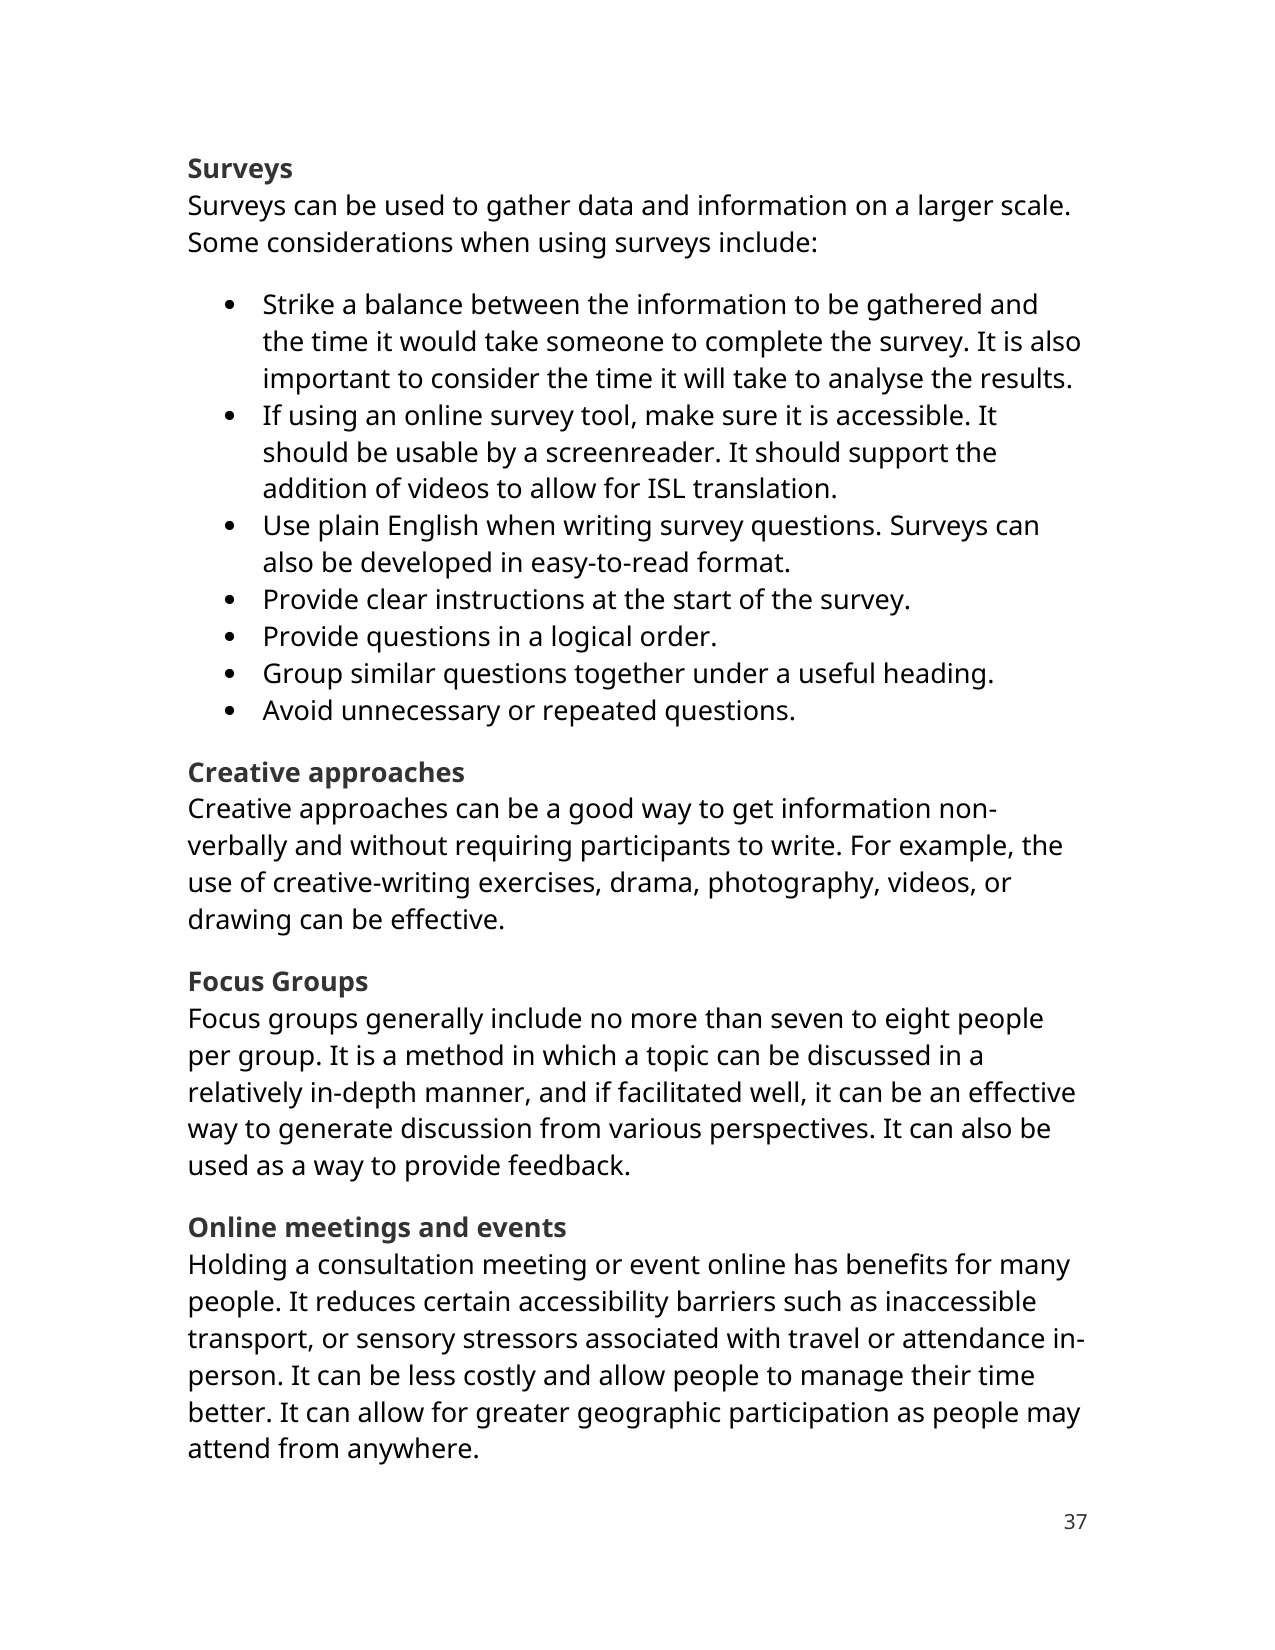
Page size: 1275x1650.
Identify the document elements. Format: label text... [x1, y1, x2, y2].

list Strike a balance between the information to be gathered and the time it would take someone to complete the survey. It is also important to consider the time it will take to analyse the results. [225, 286, 1087, 396]
subtitle Online meetings and events [187, 1209, 1087, 1246]
text Creative approaches can be a good way to get information non-verbally and without requiring participants to write. For example, the use of creative-writing exercises, drama, photography, videos, or drawing can be effective. [187, 790, 1087, 937]
list Use plain English when writing survey questions. Surveys can also be developed in easy-to-read format. [225, 507, 1087, 581]
text Surveys can be used to gather data and information on a larger scale. Some considerations when using surveys include: [187, 187, 1087, 261]
list Provide clear instructions at the start of the survey. [225, 581, 1087, 617]
subtitle Focus Groups [187, 962, 1087, 999]
subtitle Surveys [187, 150, 1087, 187]
list Group similar questions together under a useful heading. [225, 654, 1087, 691]
text Focus groups generally include no more than seven to eight people per group. It is a method in which a topic can be discussed in a relatively in-depth manner, and if facilitated well, it can be an effective way to generate discussion from various perspectives. It can also be used as a way to provide feedback. [187, 999, 1087, 1184]
subtitle Creative approaches [187, 753, 1087, 790]
list If using an online survey tool, make sure it is accessible. It should be usable by a screenreader. It should support the addition of videos to allow for ISL translation. [225, 396, 1087, 507]
list Provide questions in a logical order. [225, 617, 1087, 654]
text Holding a consultation meeting or event online has benefits for many people. It reduces certain accessibility barriers such as inaccessible transport, or sensory stressors associated with travel or attendance in-person. It can be less costly and allow people to manage their time better. It can allow for greater geographic participation as people may attend from anywhere. [187, 1246, 1087, 1467]
list Avoid unnecessary or repeated questions. [225, 691, 1087, 728]
